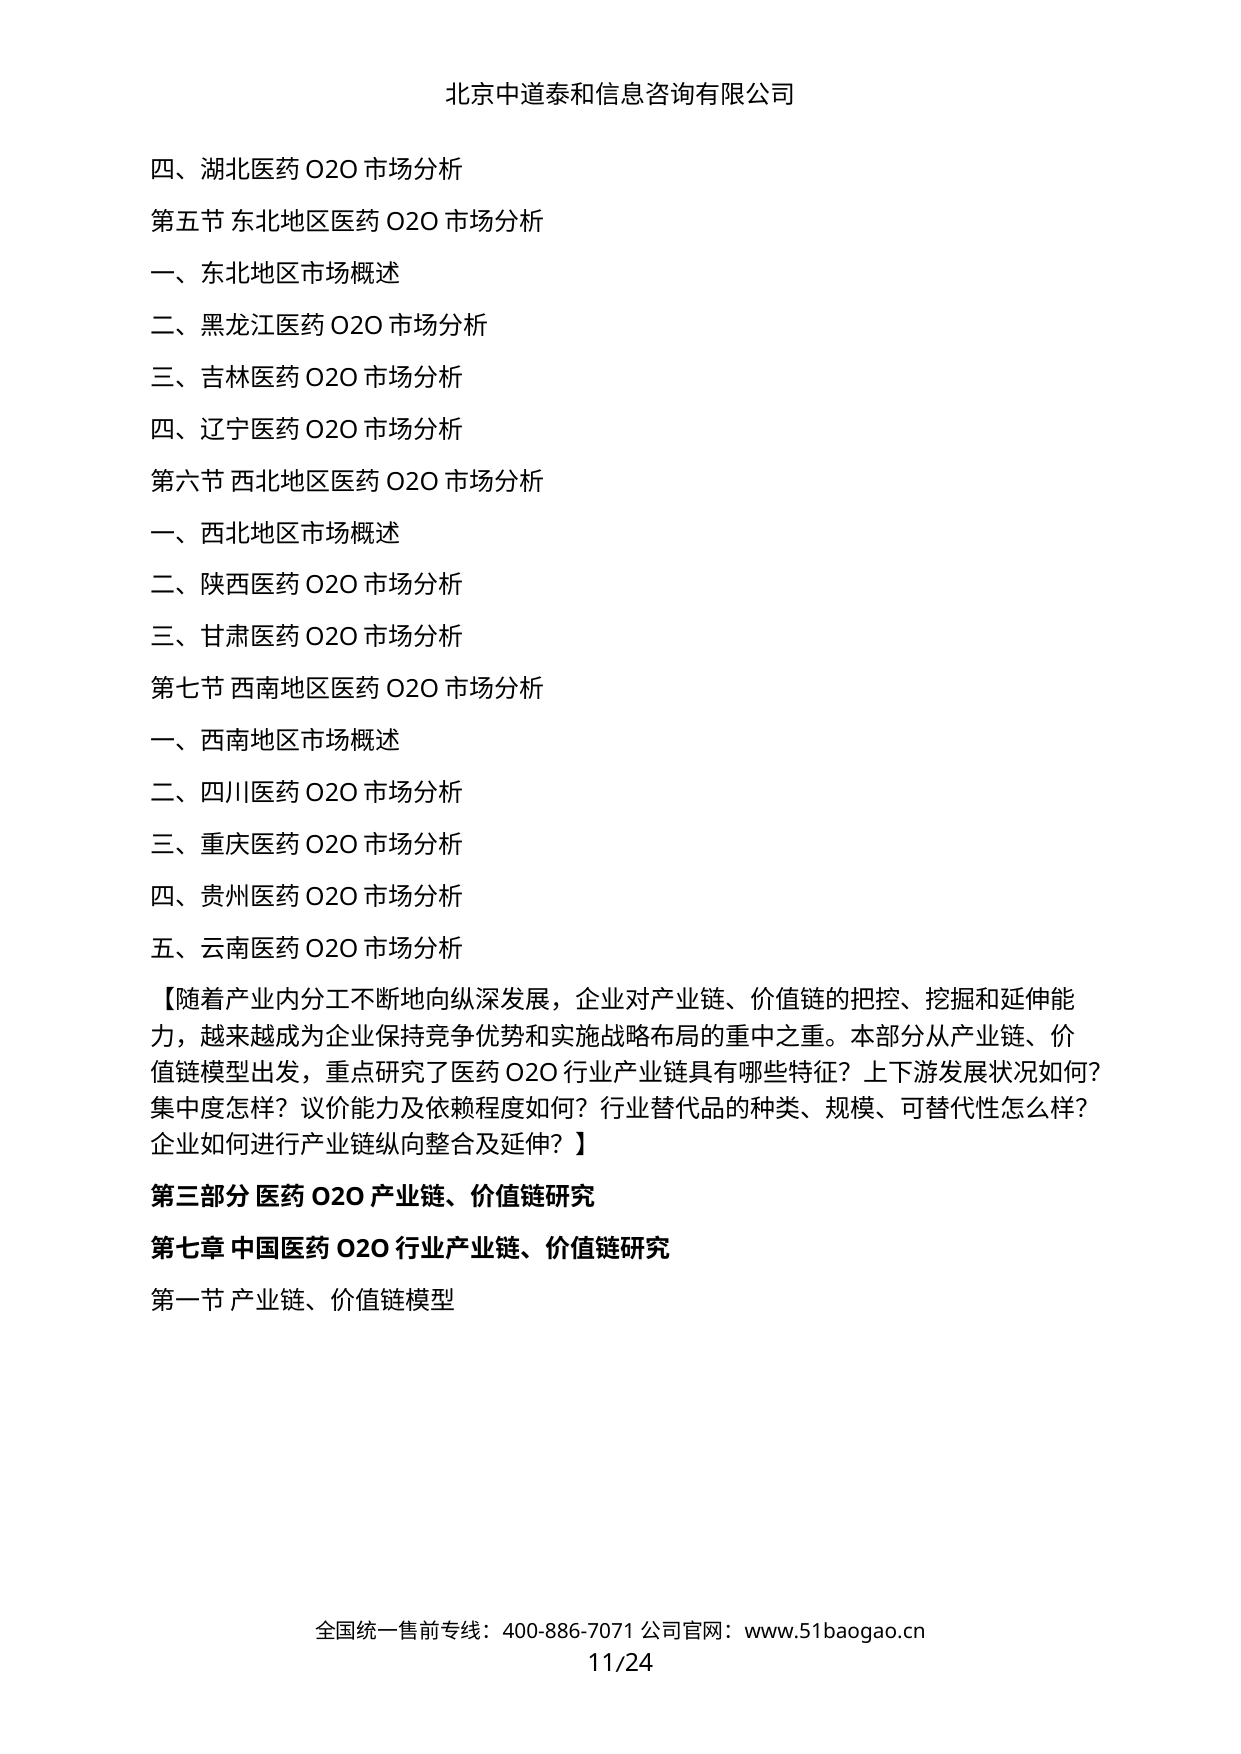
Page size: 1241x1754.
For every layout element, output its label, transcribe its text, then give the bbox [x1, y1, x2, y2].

text 四、辽宁医药O2O市场分析 [150, 409, 1090, 446]
text 三、吉林医药O2O市场分析 [150, 357, 1090, 394]
text 二、陕西医药O2O市场分析 [150, 565, 1090, 601]
text 【随着产业内分工不断地向纵深发展，企业对产业链、价值链的把控、挖掘和延伸能力，越来越成为企业保持竞争优势和实施战略布局的重中之重。本部分从产业链、价值链模型出发，重点研究了医药O2O行业产业链具有哪些特征？上下游发展状况如何？集中度怎样？议价能力及依赖程度如何？行业替代品的种类、规模、可替代性怎么样？企业如何进行产业链纵向整合及延伸？】 [150, 980, 1090, 1161]
text 一、西南地区市场概述 [150, 721, 1090, 757]
text 四、湖北医药O2O市场分析 [150, 150, 1090, 186]
text 二、四川医药O2O市场分析 [150, 772, 1090, 809]
text 第七节 西南地区医药O2O市场分析 [150, 669, 1090, 705]
text 第六节 西北地区医药O2O市场分析 [150, 461, 1090, 497]
text 二、黑龙江医药O2O市场分析 [150, 306, 1090, 342]
text 三、甘肃医药O2O市场分析 [150, 617, 1090, 653]
text 第七章 中国医药O2O行业产业链、价值链研究 [150, 1229, 1090, 1265]
text 一、东北地区市场概述 [150, 254, 1090, 290]
text 一、西北地区市场概述 [150, 513, 1090, 549]
text 第三部分 医药O2O产业链、价值链研究 [150, 1177, 1090, 1213]
text 第一节 产业链、价值链模型 [150, 1281, 1090, 1317]
text 四、贵州医药O2O市场分析 [150, 876, 1090, 912]
text 五、云南医药O2O市场分析 [150, 928, 1090, 964]
text 第五节 东北地区医药O2O市场分析 [150, 202, 1090, 238]
text 三、重庆医药O2O市场分析 [150, 824, 1090, 861]
